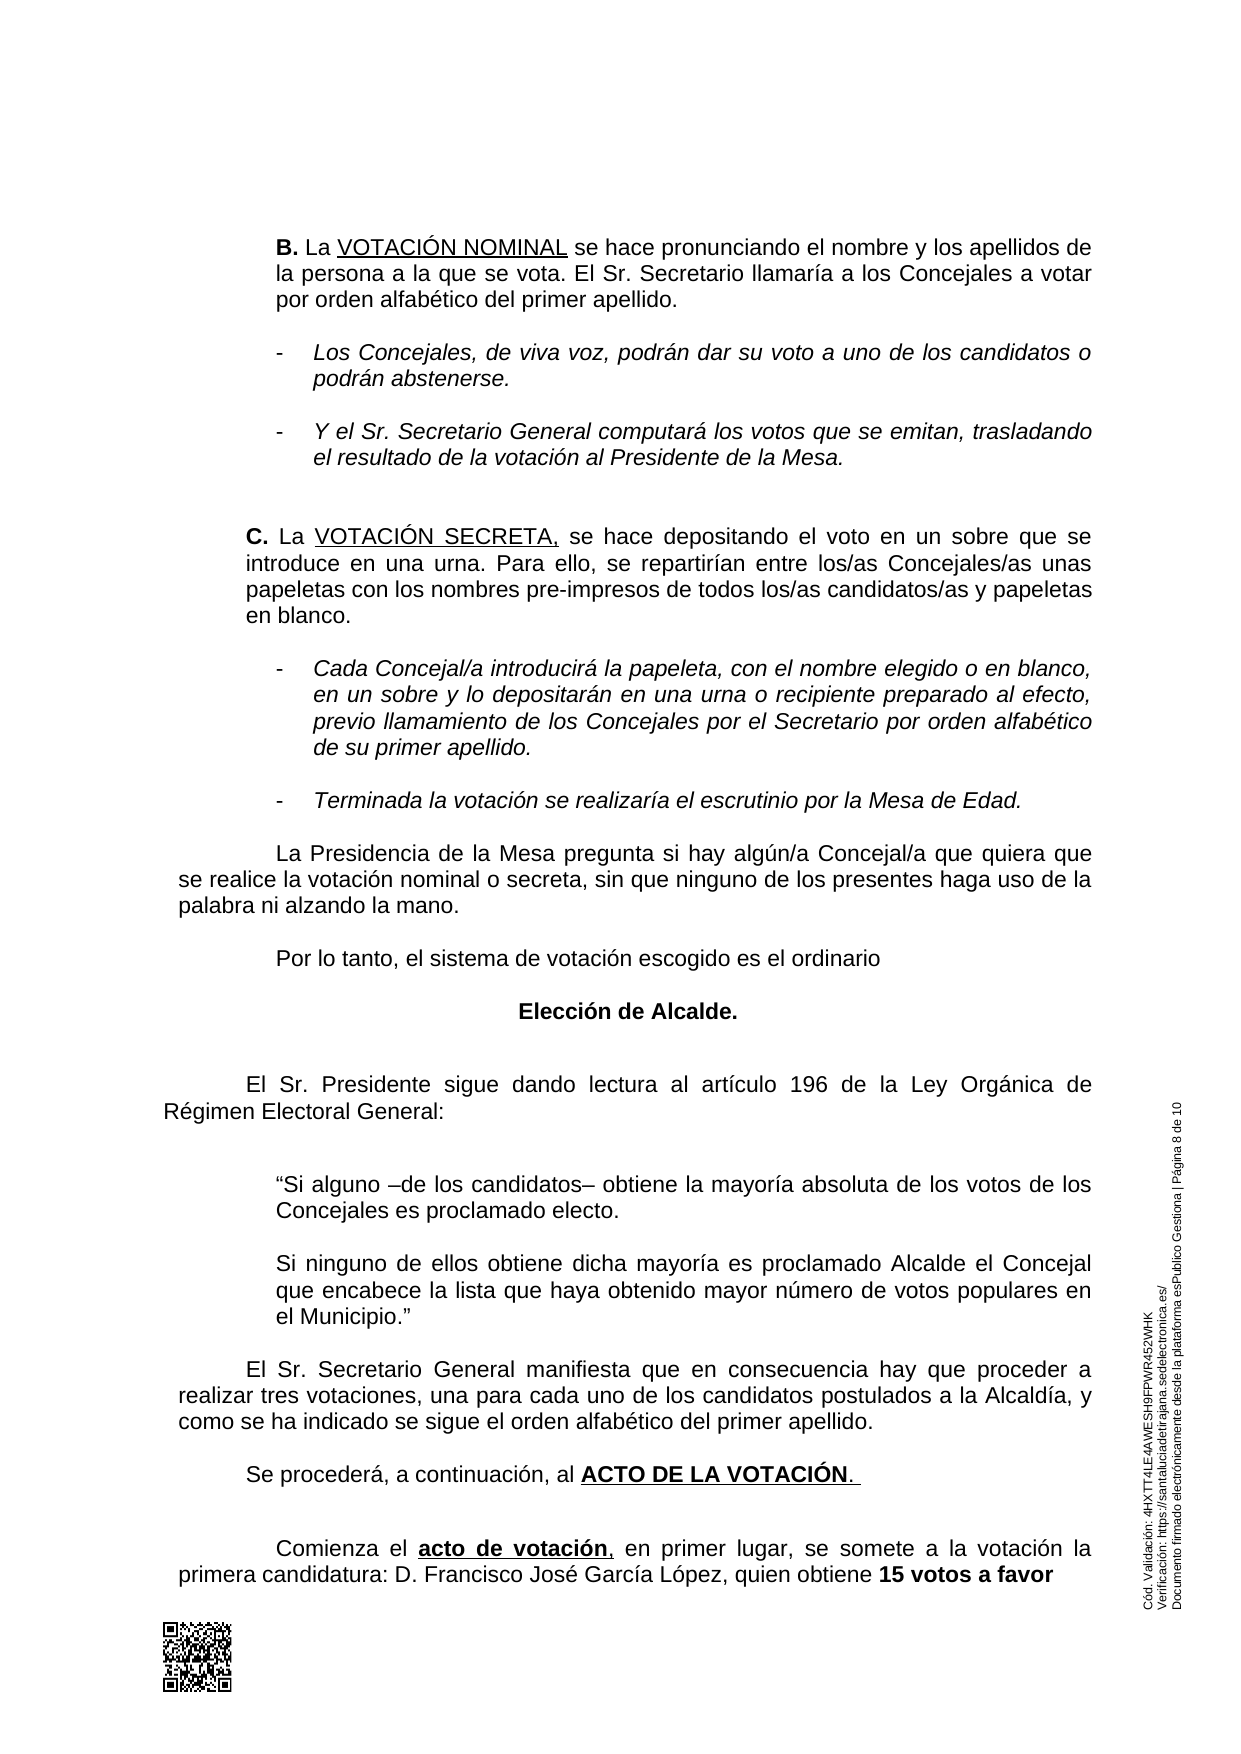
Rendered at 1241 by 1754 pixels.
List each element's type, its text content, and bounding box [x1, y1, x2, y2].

picture [163, 1622, 232, 1692]
text El Sr. Presidente sigue dando lectura al artículo 196 de la Ley Orgánica de Régimen Electoral General: [163, 1072, 1093, 1124]
text Se procederá, a continuación, al ACTO DE LA VOTACIÓN. [246, 1461, 1093, 1488]
text - Cada Concejal/a introducirá la papeleta, con el nombre elegido o en blanco, en un sobre y lo depositarán en una urna o recipiente preparado al efecto, previo llamamiento de los Concejales por el Secretario por orden alfabético de su primer apellido. [276, 655, 1093, 761]
text - Terminada la votación se realizaría el escrutinio por la Mesa de Edad. [276, 787, 1093, 814]
text El Sr. Secretario General manifiesta que en consecuencia hay que proceder a realizar tres votaciones, una para cada uno de los candidatos postulados a la Alcaldía, y como se ha indicado se sigue el orden alfabético del primer apellido. [178, 1356, 1093, 1435]
text La Presidencia de la Mesa pregunta si hay algún/a Concejal/a que quiera que se realice la votación nominal o secreta, sin que ninguno de los presentes haga uso de la palabra ni alzando la mano. [178, 840, 1093, 919]
text Comienza el acto de votación, en primer lugar, se somete a la votación la primera candidatura: D. Francisco José García López, quien obtiene 15 votos a favor [178, 1536, 1093, 1588]
text Elección de Alcalde. [163, 998, 1093, 1024]
text - Y el Sr. Secretario General computará los votos que se emitan, trasladando el resultado de la votación al Presidente de la Mesa. [276, 418, 1093, 471]
text “Si alguno –de los candidatos– obtiene la mayoría absoluta de los votos de los Concejales es proclamado electo. [276, 1172, 1093, 1224]
text B. La VOTACIÓN NOMINAL se hace pronunciando el nombre y los apellidos de la persona a la que se vota. El Sr. Secretario llamaría a los Concejales a votar por orden alfabético del primer apellido. [276, 234, 1093, 313]
text Por lo tanto, el sistema de votación escogido es el ordinario [276, 946, 1093, 972]
text Si ninguno de ellos obtiene dicha mayoría es proclamado Alcalde el Concejal que encabece la lista que haya obtenido mayor número de votos populares en el Municipio.” [276, 1251, 1093, 1330]
text C. La VOTACIÓN SECRETA, se hace depositando el voto en un sobre que se introduce en una urna. Para ello, se repartirían entre los/as Concejales/as unas papeletas con los nombres pre-impresos de todos los/as candidatos/as y papeletas en blanco. [246, 524, 1093, 629]
text - Los Concejales, de viva voz, podrán dar su voto a uno de los candidatos o podrán abstenerse. [276, 339, 1093, 392]
